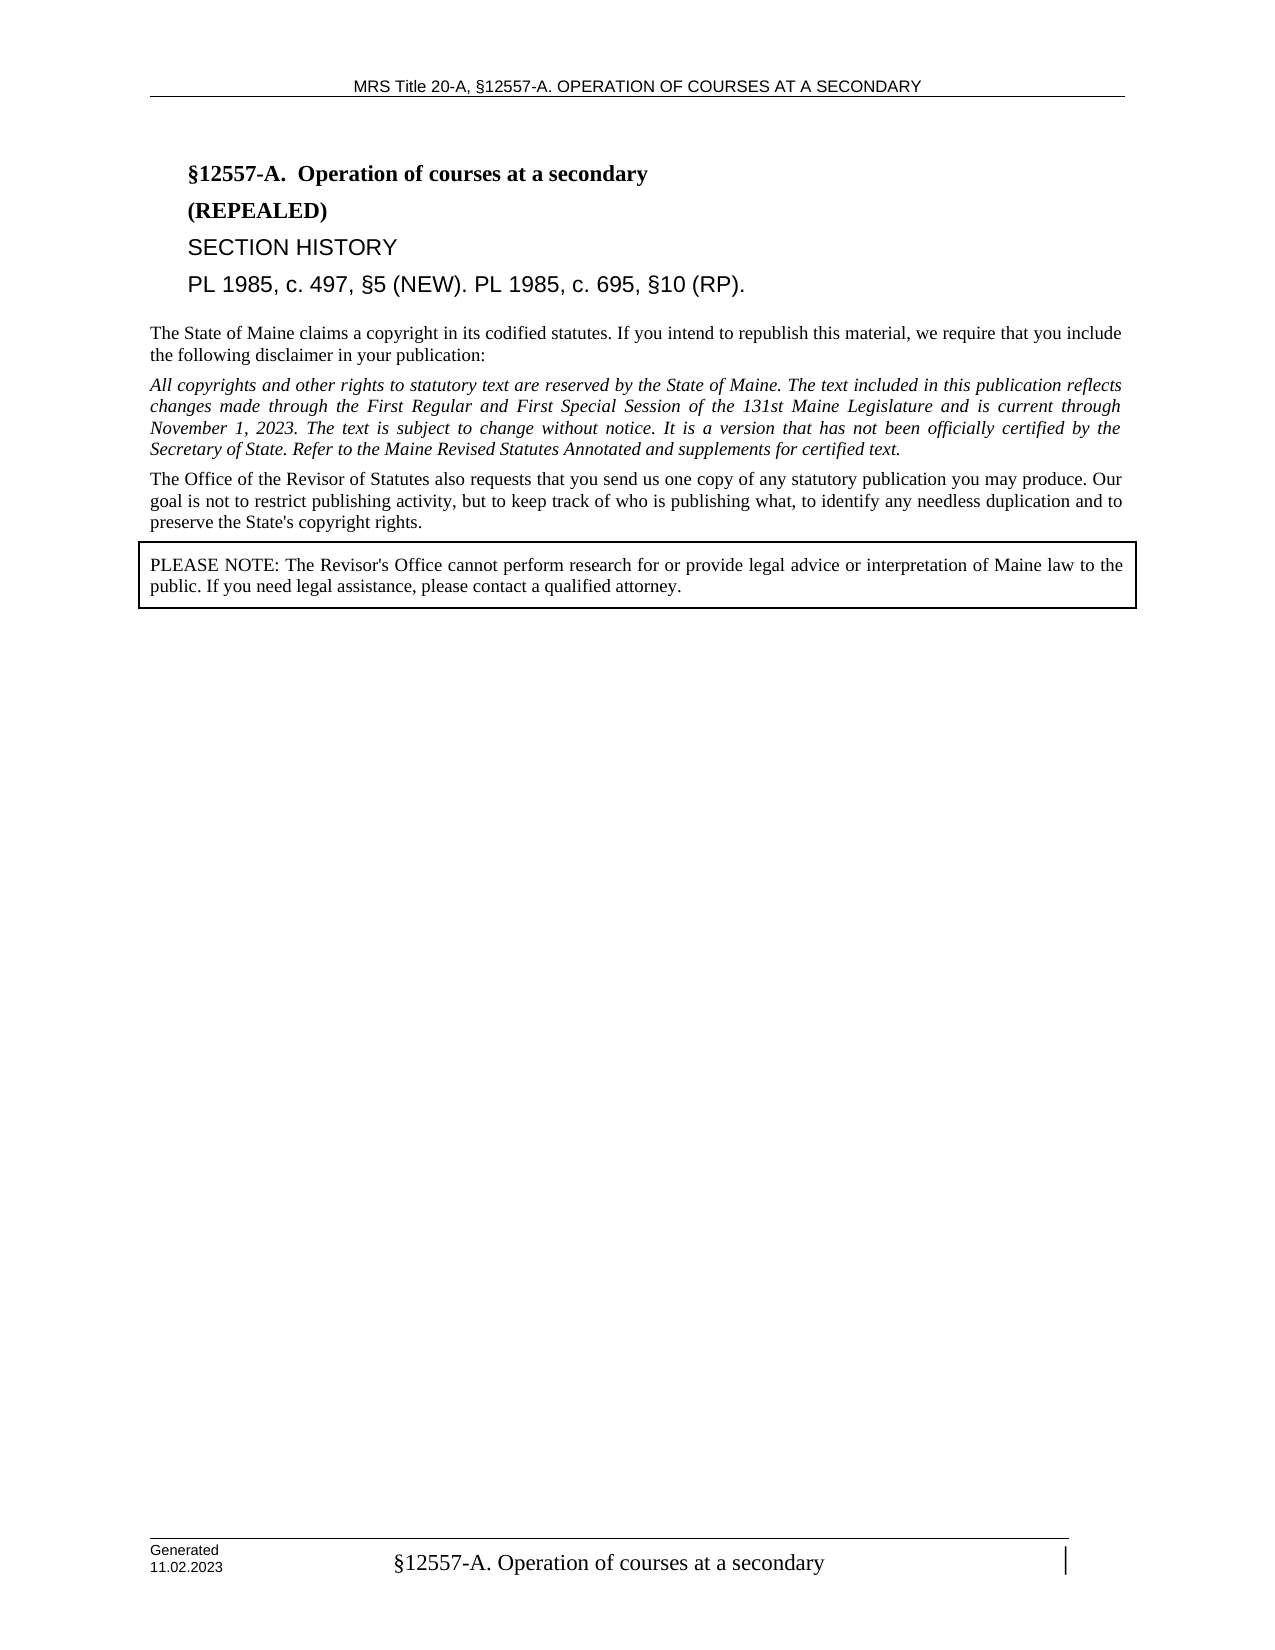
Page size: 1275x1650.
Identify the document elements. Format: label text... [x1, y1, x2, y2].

text (REPEALED) [187, 197, 1125, 223]
text The Office of the Revisor of Statutes also requests that you send us one copy of any statutory publication you may produce. Our goal is not to restrict publishing activity, but to keep track of who is publishing what, to identify any needless duplication and to preserve the State's copyright rights. [150, 468, 1125, 533]
text The State of Maine claims a copyright in its codified statutes. If you intend to republish this material, we require that you include the following disclaimer in your publication: [150, 322, 1125, 365]
text All copyrights and other rights to statutory text are reserved by the State of Maine. The text included in this publication reflects changes made through the First Regular and First Special Session of the 131st Maine Legislature and is current through November 1, 2023 . The text is subject to change without notice. It is a version that has not been officially certified by the Secretary of State. Refer to the Maine Revised Statutes Annotated and supplements for certified text. [150, 373, 1125, 460]
text PL 1985, c. 497, §5 (NEW). PL 1985, c. 695, §10 (RP). [187, 271, 1125, 297]
text SECTION HISTORY [187, 234, 1125, 260]
text §12557-A. Operation of courses at a secondary [187, 160, 1125, 187]
text PLEASE NOTE: The Revisor's Office cannot perform research for or provide legal advice or interpretation of Maine law to the public. If you need legal assistance, please contact a qualified attorney. [140, 543, 1135, 607]
